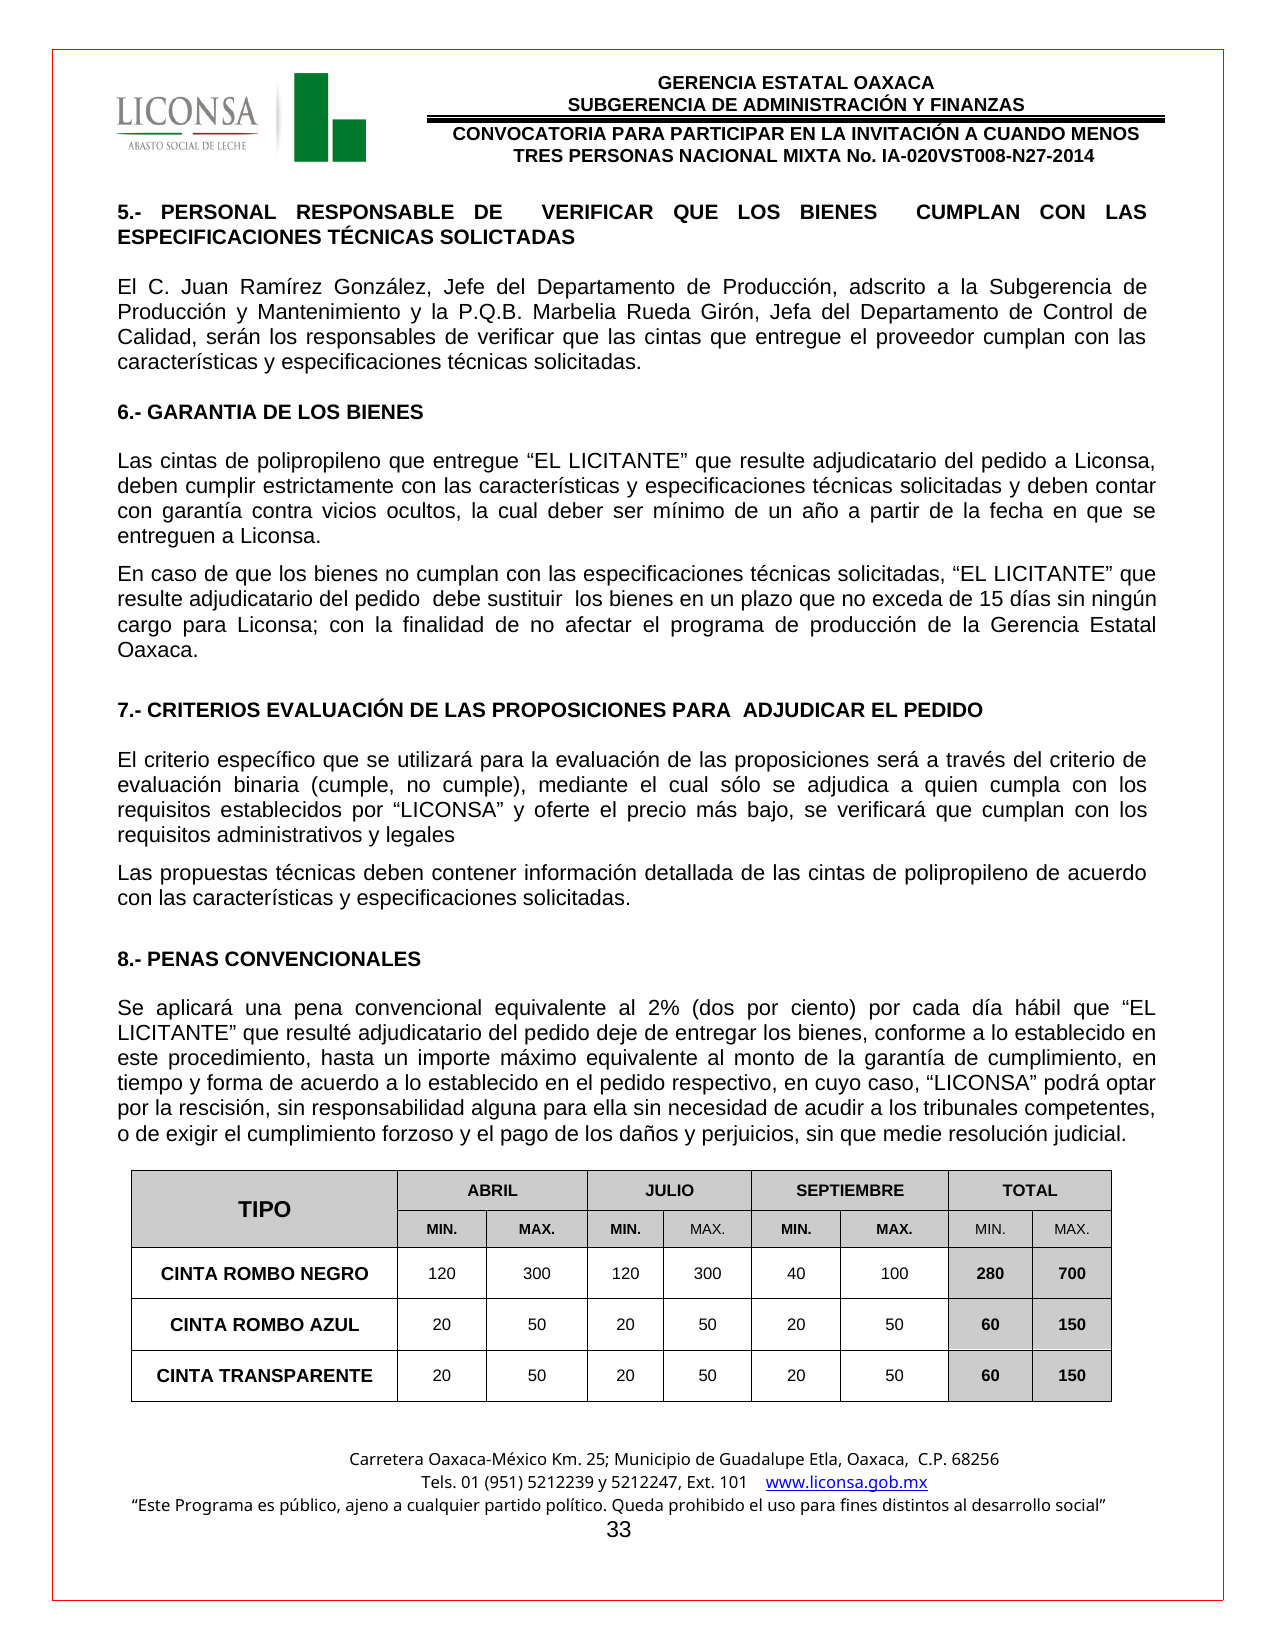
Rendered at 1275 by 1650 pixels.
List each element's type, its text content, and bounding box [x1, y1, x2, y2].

table_cell CINTA ROMBO AZUL [132, 1299, 397, 1349]
table_cell 150 [1033, 1351, 1111, 1401]
table_cell 280 [949, 1248, 1032, 1298]
table_cell MIN. [588, 1211, 663, 1247]
table_cell 50 [841, 1351, 948, 1401]
table_cell 100 [841, 1248, 948, 1298]
table_cell 20 [398, 1351, 486, 1401]
table_cell 60 [949, 1299, 1032, 1349]
text 6.- GARANTIA DE LOS BIENES [117, 400, 1158, 424]
table_header SEPTIEMBRE [752, 1171, 948, 1210]
table_cell 120 [588, 1248, 663, 1298]
text Las propuestas técnicas deben contener información detallada de las cintas de polipropileno de acuerdo con las características y especificaciones solicitadas. [117, 860, 1149, 910]
table_header ABRIL [398, 1171, 587, 1210]
table_cell 20 [398, 1299, 486, 1349]
text 8.- PENAS CONVENCIONALES [117, 946, 1158, 970]
table_header TIPO [132, 1171, 397, 1247]
table_cell 50 [487, 1299, 587, 1349]
table_cell MIN. [398, 1211, 486, 1247]
table_cell MAX. [1033, 1211, 1111, 1247]
table_cell 20 [752, 1299, 840, 1349]
picture [116, 71, 366, 166]
table_cell MAX. [487, 1211, 587, 1247]
table_cell 20 [588, 1351, 663, 1401]
table_cell 50 [664, 1351, 751, 1401]
table_cell 50 [664, 1299, 751, 1349]
table_header TOTAL [949, 1171, 1111, 1210]
table_cell CINTA TRANSPARENTE [132, 1351, 397, 1401]
text El criterio específico que se utilizará para la evaluación de las proposiciones será a través del criterio de evaluación binaria (cumple, no cumple), mediante el cual sólo se adjudica a quien cumpla con los requisitos establecidos por “LICONSA” y oferte el precio más bajo, se verificará que cumplan con los requisitos administrativos y legales [117, 747, 1149, 847]
table_cell 150 [1033, 1299, 1111, 1349]
text Se aplicará una pena convencional equivalente al 2% (dos por ciento) por cada día hábil que “EL LICITANTE” que resulté adjudicatario del pedido deje de entregar los bienes, conforme a lo establecido en este procedimiento, hasta un importe máximo equivalente al monto de la garantía de cumplimiento, en tiempo y forma de acuerdo a lo establecido en el pedido respectivo, en cuyo caso, “LICONSA” podrá optar por la rescisión, sin responsabilidad alguna para ella sin necesidad de acudir a los tribunales competentes, o de exigir el cumplimiento forzoso y el pago de los daños y perjuicios, sin que medie resolución judicial. [117, 994, 1158, 1146]
table_cell 50 [841, 1299, 948, 1349]
table_cell MAX. [664, 1211, 751, 1247]
table_header JULIO [588, 1171, 751, 1210]
table_cell 20 [752, 1351, 840, 1401]
text El C. Juan Ramírez González, Jefe del Departamento de Producción, adscrito a la Subgerencia de Producción y Mantenimiento y la P.Q.B. Marbelia Rueda Girón, Jefa del Departamento de Control de Calidad, serán los responsables de verificar que las cintas que entregue el proveedor cumplan con las características y especificaciones técnicas solicitadas. [117, 275, 1149, 375]
table_cell 50 [487, 1351, 587, 1401]
table_cell 300 [664, 1248, 751, 1298]
table_cell CINTA ROMBO NEGRO [132, 1248, 397, 1298]
table_cell 700 [1033, 1248, 1111, 1298]
table_cell 60 [949, 1351, 1032, 1401]
text 5.- PERSONAL RESPONSABLE DE VERIFICAR QUE LOS BIENES CUMPLAN CON LAS ESPECIFICACIONES TÉCNICAS SOLICTADAS [117, 200, 1149, 250]
table_cell MIN. [752, 1211, 840, 1247]
table_cell 20 [588, 1299, 663, 1349]
table_cell MIN. [949, 1211, 1032, 1247]
text Las cintas de polipropileno que entregue “EL LICITANTE” que resulte adjudicatario del pedido a Liconsa, deben cumplir estrictamente con las características y especificaciones técnicas solicitadas y deben contar con garantía contra vicios ocultos, la cual deber ser mínimo de un año a partir de la fecha en que se entreguen a Liconsa. [117, 448, 1158, 548]
table_cell 300 [487, 1248, 587, 1298]
text 7.- CRITERIOS EVALUACIÓN DE LAS PROPOSICIONES PARA ADJUDICAR EL PEDIDO [117, 698, 1158, 722]
text En caso de que los bienes no cumplan con las especificaciones técnicas solicitadas, “EL LICITANTE” que resulte adjudicatario del pedido debe sustituir los bienes en un plazo que no exceda de 15 días sin ningún cargo para Liconsa; con la finalidad de no afectar el programa de producción de la Gerencia Estatal Oaxaca. [117, 561, 1158, 662]
table_cell MAX. [841, 1211, 948, 1247]
table_cell 120 [398, 1248, 486, 1298]
table_cell 40 [752, 1248, 840, 1298]
